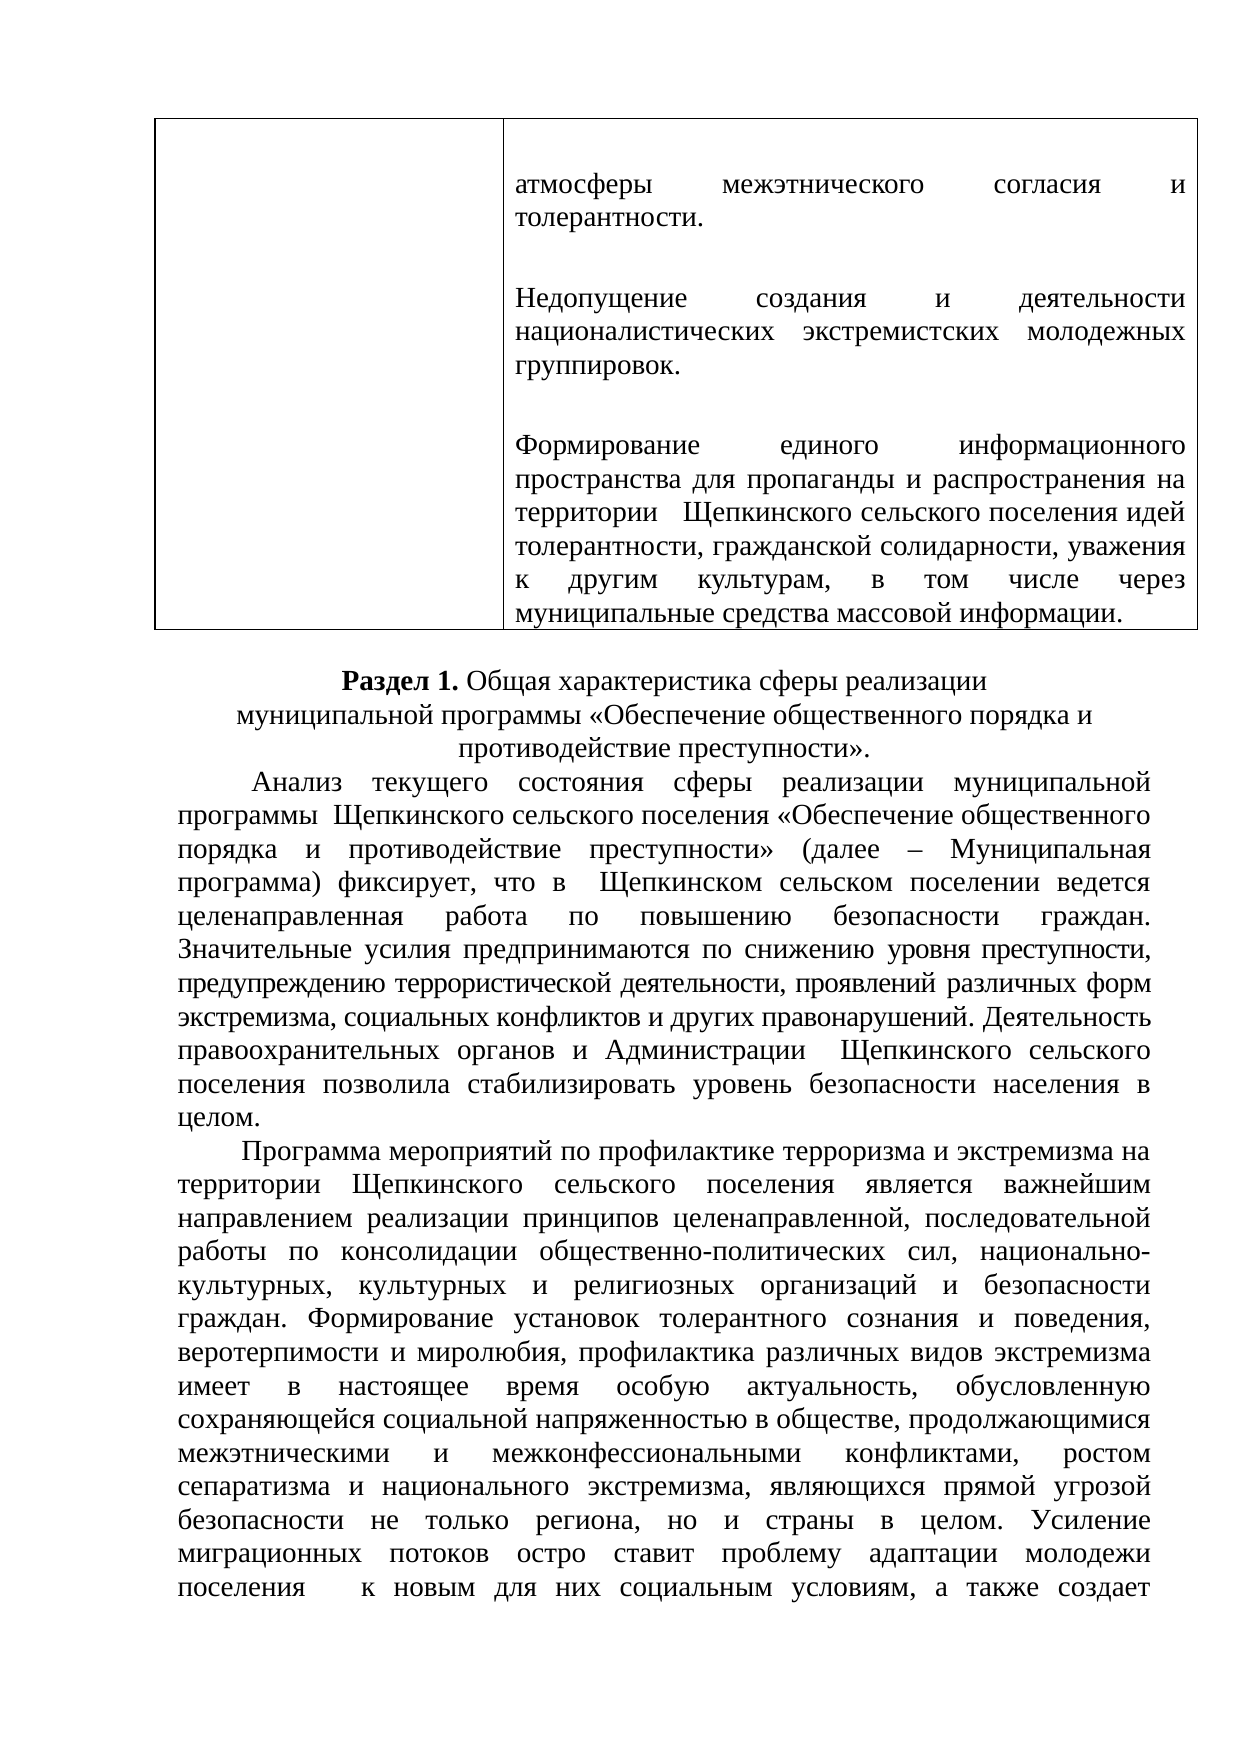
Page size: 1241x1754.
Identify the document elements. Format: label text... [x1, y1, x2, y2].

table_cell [504, 119, 1197, 629]
text Анализ текущего состояния сферы реализации муниципальной программы Щепкинского сельского поселения «Обеспечение общественного порядка и противодействие преступности» (далее – Муниципальная программа) фиксирует, что в Щепкинском сельском поселении ведется целенаправленная работа по повышению безопасности граждан. Значительные усилия предпринимаются по снижению уровня преступности, предупреждению террористической деятельности, проявлений различных форм экстремизма, социальных конфликтов и других правонарушений. Деятельность правоохранительных органов и Администрации Щепкинского сельского поселения позволила стабилизировать уровень безопасности населения в целом. [177, 764, 1152, 1133]
text Раздел 1. Общая характеристика сферы реализации [177, 663, 1152, 697]
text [177, 1133, 1152, 1602]
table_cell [156, 119, 503, 629]
text муниципальной программы «Обеспечение общественного порядка и противодействие преступности». [177, 697, 1152, 764]
